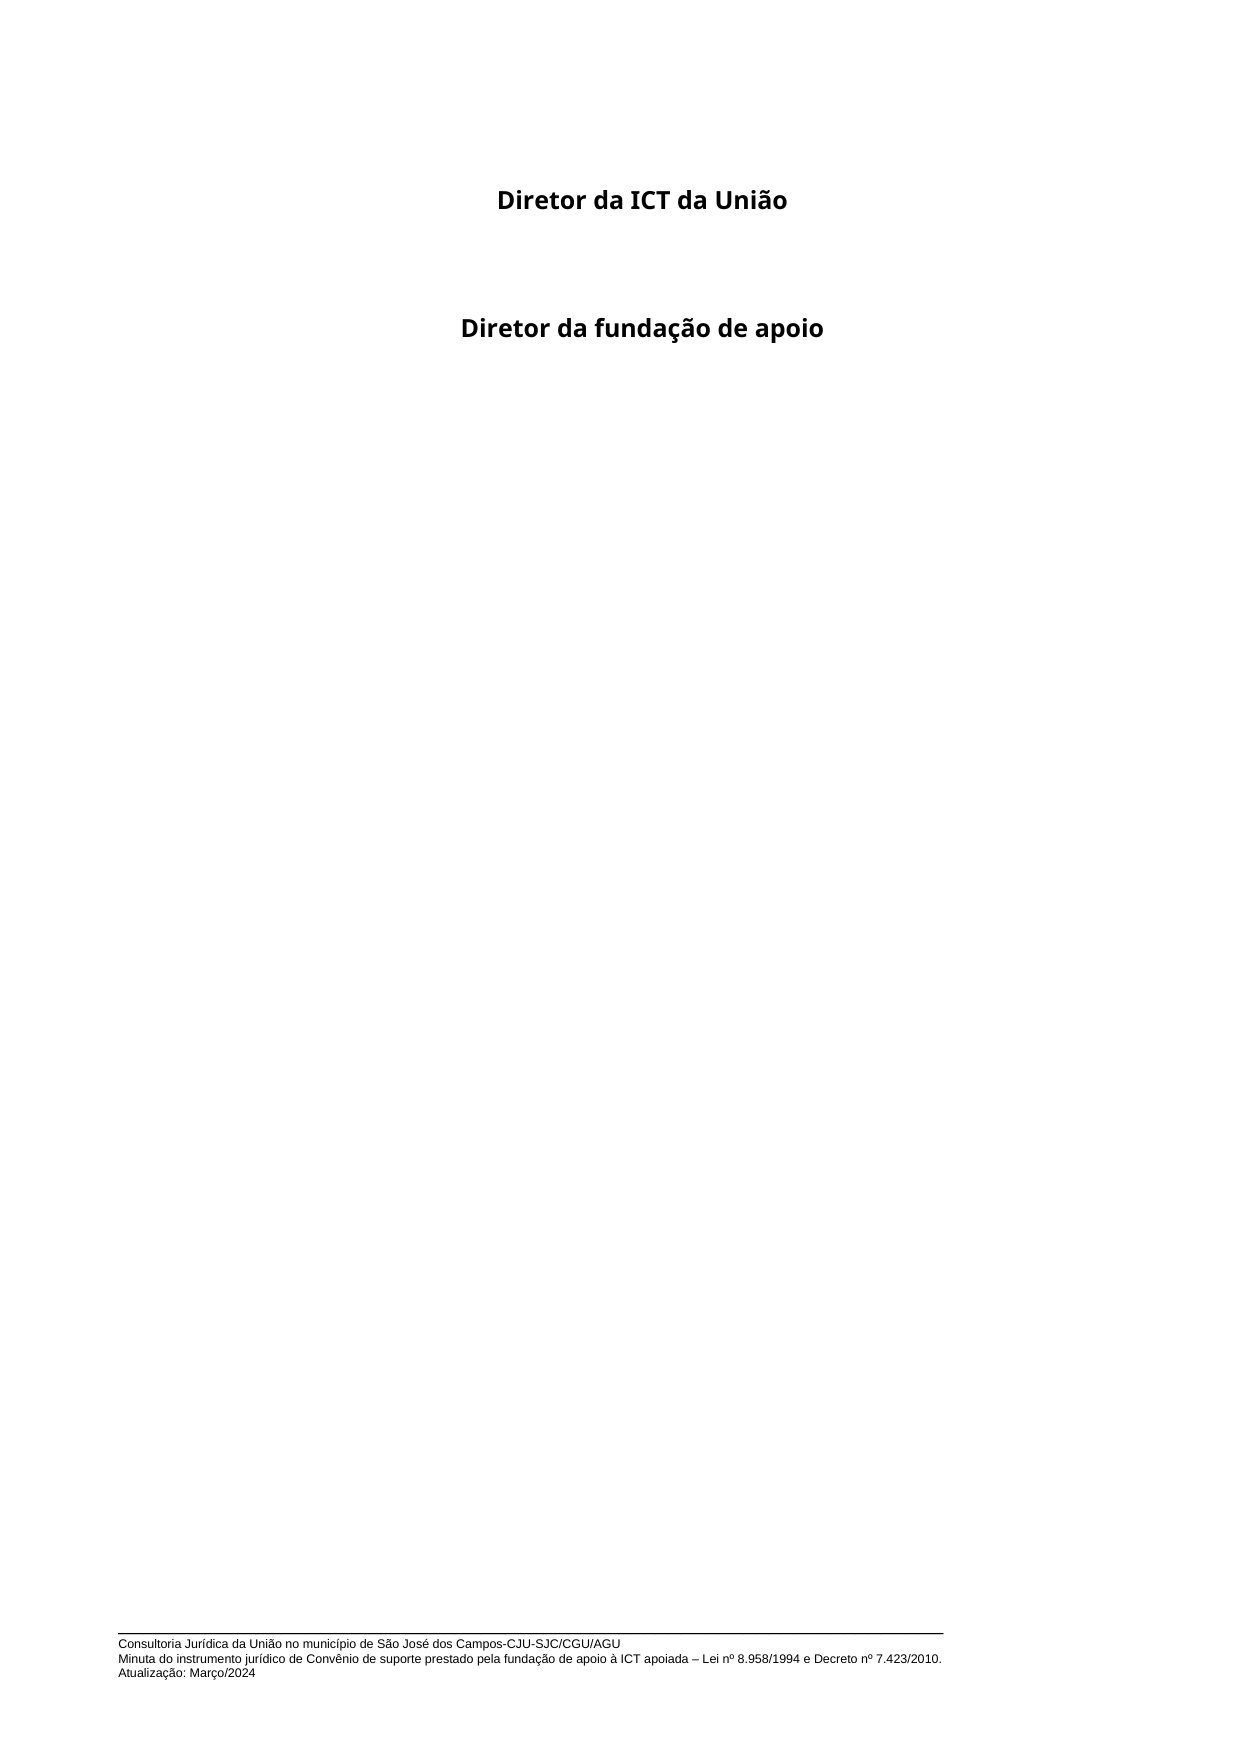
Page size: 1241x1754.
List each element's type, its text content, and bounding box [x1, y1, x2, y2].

text Diretor da fundação de apoio [118, 311, 1092, 345]
text Diretor da ICT da União [118, 182, 1092, 216]
